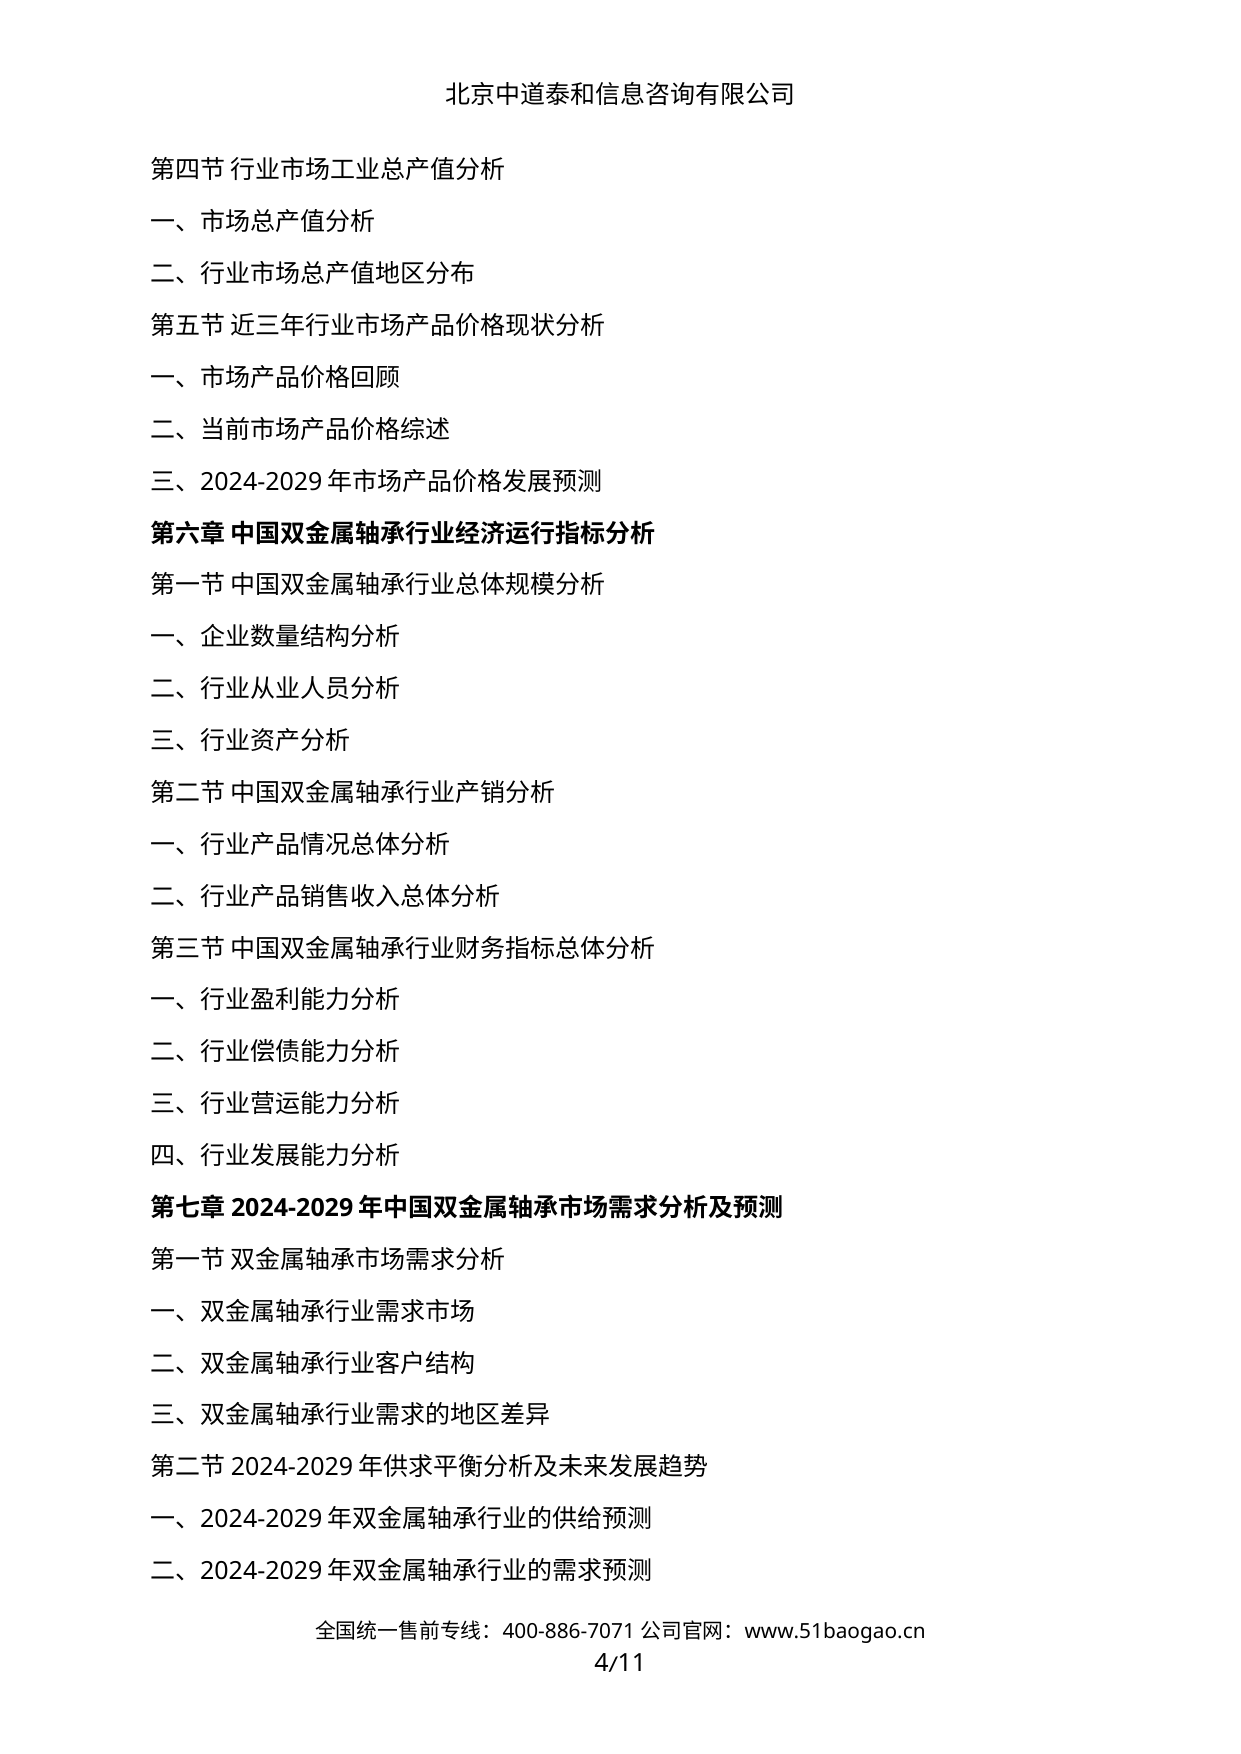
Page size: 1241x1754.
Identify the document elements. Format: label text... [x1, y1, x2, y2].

text 二、行业从业人员分析 [150, 669, 1090, 705]
text 二、行业偿债能力分析 [150, 1032, 1090, 1068]
text 二、双金属轴承行业客户结构 [150, 1343, 1090, 1379]
text 三、行业资产分析 [150, 721, 1090, 757]
text 第一节 中国双金属轴承行业总体规模分析 [150, 565, 1090, 601]
text 三、双金属轴承行业需求的地区差异 [150, 1395, 1090, 1431]
text 第六章 中国双金属轴承行业经济运行指标分析 [150, 513, 1090, 549]
text 四、行业发展能力分析 [150, 1136, 1090, 1172]
text 二、当前市场产品价格综述 [150, 409, 1090, 446]
text 三、行业营运能力分析 [150, 1084, 1090, 1120]
text 第三节 中国双金属轴承行业财务指标总体分析 [150, 928, 1090, 964]
text 一、市场总产值分析 [150, 202, 1090, 238]
text 第七章 2024-2029年中国双金属轴承市场需求分析及预测 [150, 1187, 1090, 1224]
text 第五节 近三年行业市场产品价格现状分析 [150, 306, 1090, 342]
text 一、企业数量结构分析 [150, 617, 1090, 653]
text 一、双金属轴承行业需求市场 [150, 1291, 1090, 1327]
text 第四节 行业市场工业总产值分析 [150, 150, 1090, 186]
text 三、2024-2029年市场产品价格发展预测 [150, 461, 1090, 497]
text 一、行业产品情况总体分析 [150, 824, 1090, 861]
text 二、行业市场总产值地区分布 [150, 254, 1090, 290]
text 一、行业盈利能力分析 [150, 980, 1090, 1016]
text 二、2024-2029年双金属轴承行业的需求预测 [150, 1551, 1090, 1587]
text 第二节 中国双金属轴承行业产销分析 [150, 772, 1090, 809]
text 一、市场产品价格回顾 [150, 357, 1090, 394]
text 二、行业产品销售收入总体分析 [150, 876, 1090, 912]
text 第一节 双金属轴承市场需求分析 [150, 1239, 1090, 1276]
text 一、2024-2029年双金属轴承行业的供给预测 [150, 1499, 1090, 1535]
text 第二节 2024-2029年供求平衡分析及未来发展趋势 [150, 1447, 1090, 1483]
